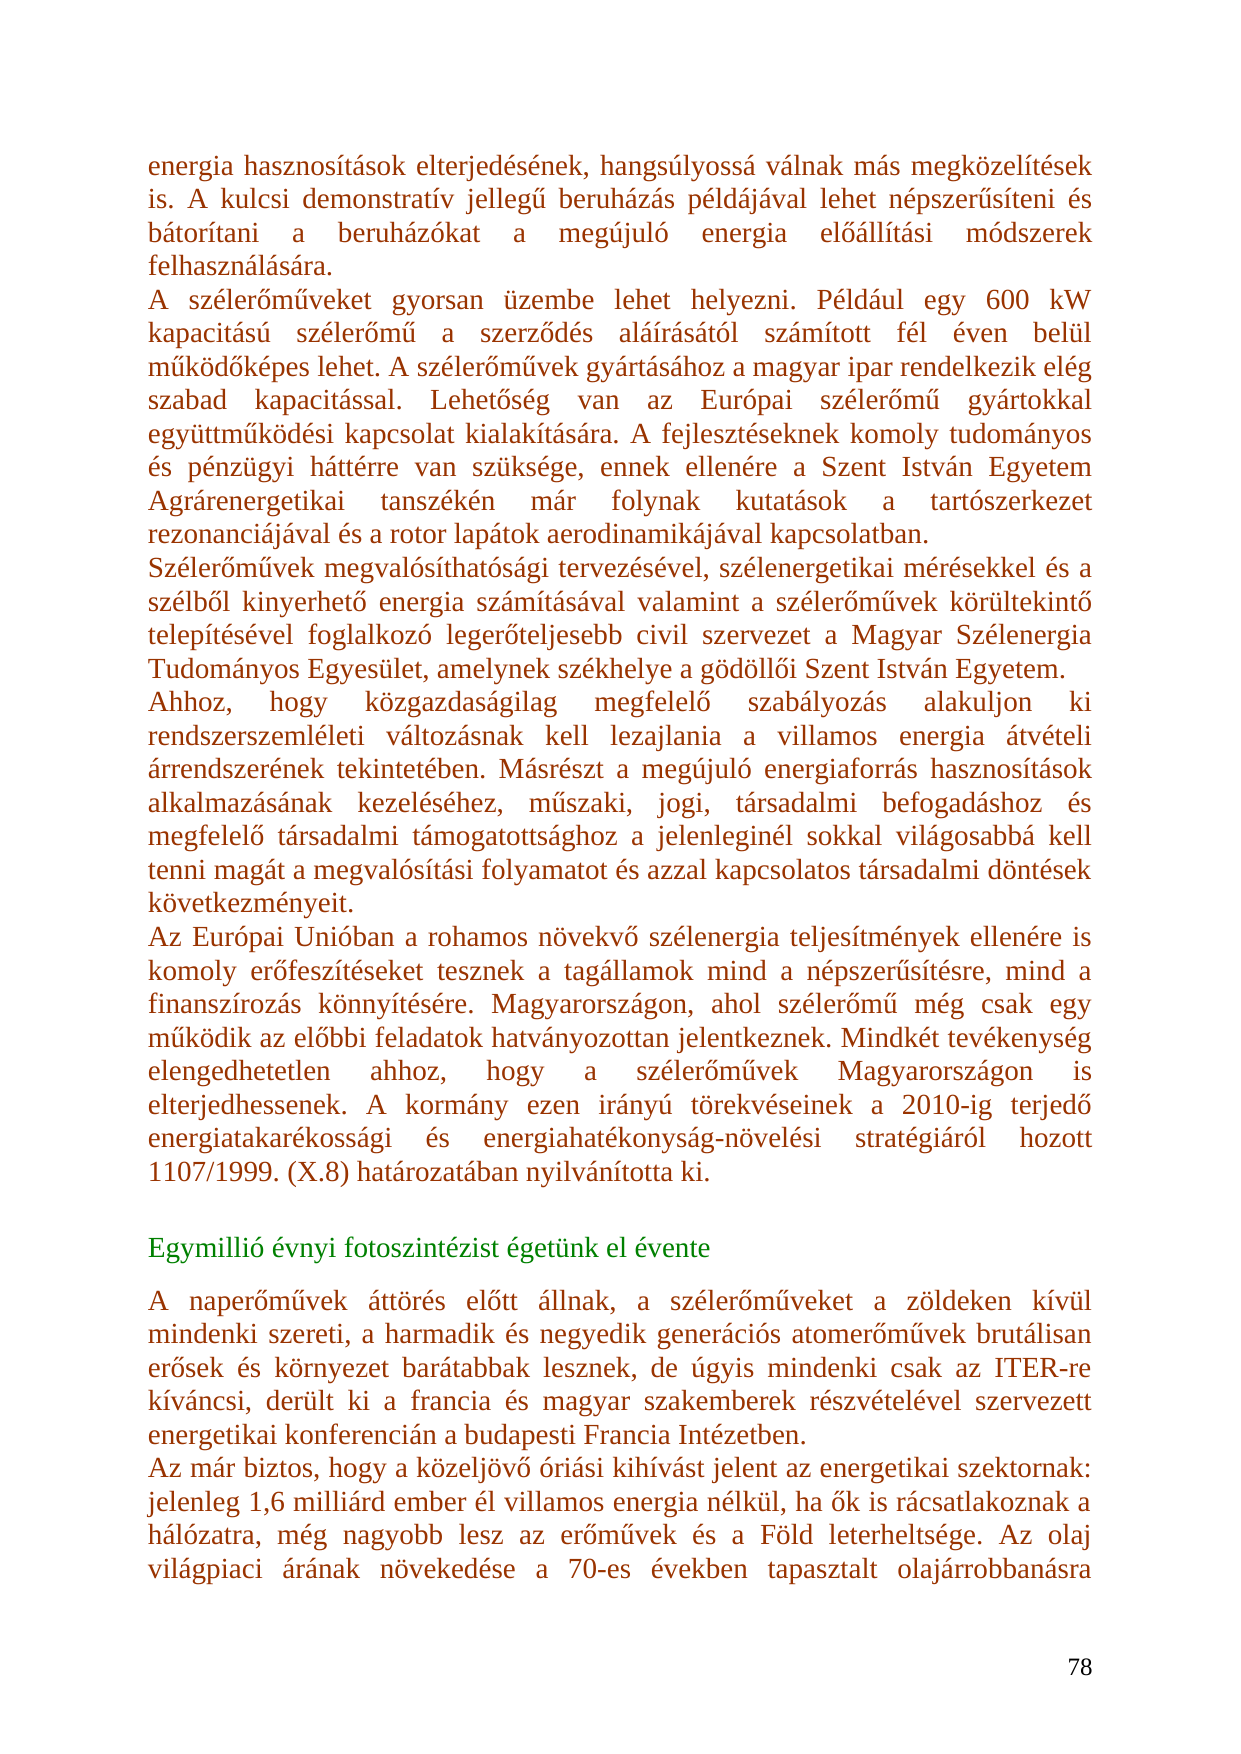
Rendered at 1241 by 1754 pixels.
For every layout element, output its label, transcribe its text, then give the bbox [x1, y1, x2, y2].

text Ahhoz, hogy közgazdaságilag megfelelő szabályozás alakuljon ki rendszerszemléleti változásnak kell lezajlania a villamos energia átvételi árrendszerének tekintetében. Másrészt a megújuló energiaforrás hasznosítások alkalmazásának kezeléséhez, műszaki, jogi, társadalmi befogadáshoz és megfelelő társadalmi támogatottsághoz a jelenleginél sokkal világosabbá kell tenni magát a megvalósítási folyamatot és azzal kapcsolatos társadalmi döntések következményeit. [148, 684, 1093, 919]
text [148, 148, 1093, 282]
text Szélerőművek megvalósíthatósági tervezésével, szélenergetikai mérésekkel és a szélből kinyerhető energia számításával valamint a szélerőművek körültekintő telepítésével foglalkozó legerőteljesebb civil szervezet a Magyar Szélenergia Tudományos Egyesület, amelynek székhelye a gödöllői Szent István Egyetem. [148, 550, 1093, 684]
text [148, 1450, 1093, 1584]
text A szélerőműveket gyorsan üzembe lehet helyezni. Például egy 600 kW kapacitású szélerőmű a szerződés aláírásától számított fél éven belül működőképes lehet. A szélerőművek gyártásához a magyar ipar rendelkezik elég szabad kapacitással. Lehetőség van az Európai szélerőmű gyártokkal együttműködési kapcsolat kialakítására. A fejlesztéseknek komoly tudományos és pénzügyi háttérre van szüksége, ennek ellenére a Szent István Egyetem Agrárenergetikai tanszékén már folynak kutatások a tartószerkezet rezonanciájával és a rotor lapátok aerodinamikájával kapcsolatban. [148, 282, 1093, 550]
text Az Európai Unióban a rohamos növekvő szélenergia teljesítmények ellenére is komoly erőfeszítéseket tesznek a tagállamok mind a népszerűsítésre, mind a finanszírozás könnyítésére. Magyarországon, ahol szélerőmű még csak egy működik az előbbi feladatok hatványozottan jelentkeznek. Mindkét tevékenység elengedhetetlen ahhoz, hogy a szélerőművek Magyarországon is elterjedhessenek. A kormány ezen irányú törekvéseinek a 2010-ig terjedő energiatakarékossági és energiahatékonyság-növelési stratégiáról hozott 1107/1999. (X.8) határozatában nyilvánította ki. [148, 919, 1093, 1187]
text A naperőművek áttörés előtt állnak, a szélerőműveket a zöldeken kívül mindenki szereti, a harmadik és negyedik generációs atomerőművek brutálisan erősek és környezet barátabbak lesznek, de úgyis mindenki csak az ITER-re kíváncsi, derült ki a francia és magyar szakemberek részvételével szervezett energetikai konferencián a budapesti Francia Intézetben. [148, 1283, 1093, 1450]
text Egymillió évnyi fotoszintézist égetünk el évente [148, 1230, 1093, 1264]
